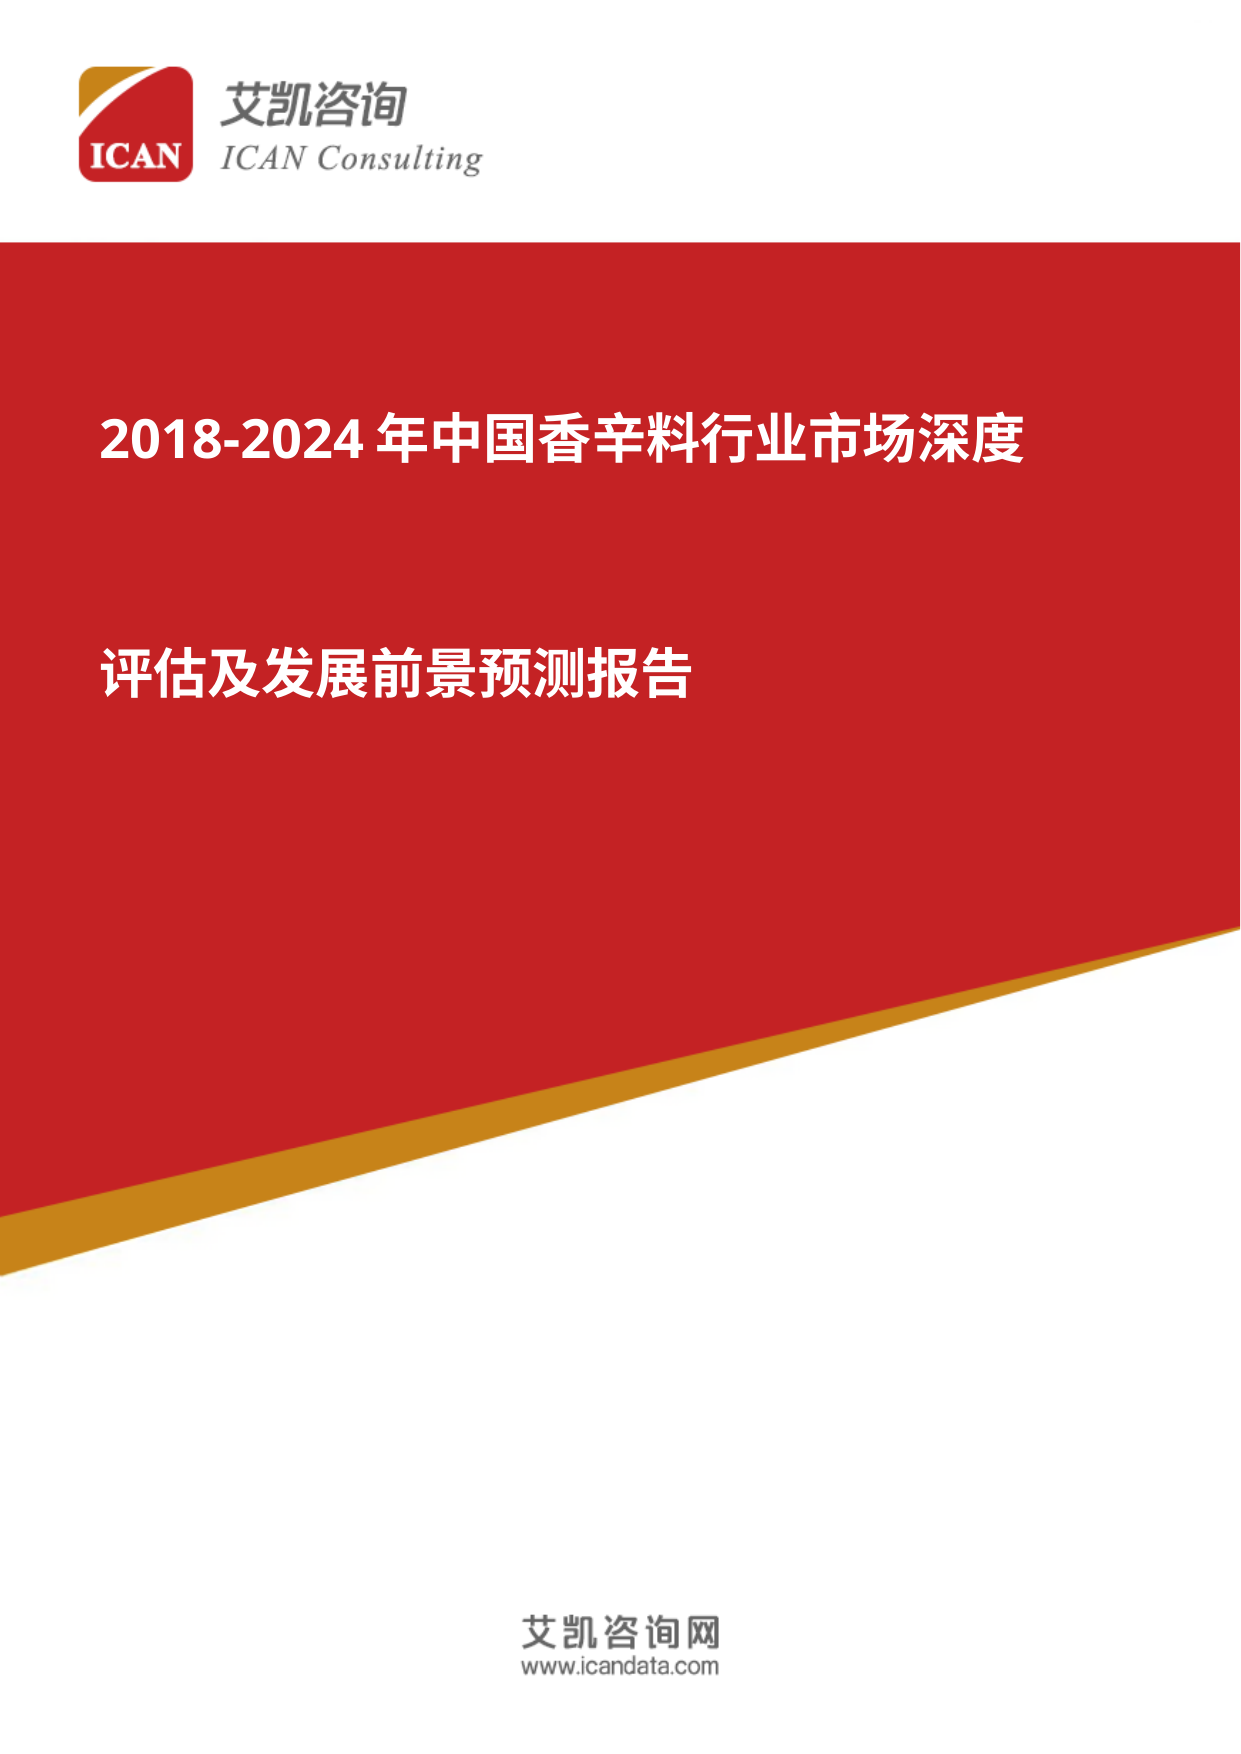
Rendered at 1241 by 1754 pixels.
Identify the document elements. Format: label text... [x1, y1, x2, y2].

subtitle 2018-2024年中国香辛料行业市场深度评估及发展前景预测报告 [99, 386, 1053, 718]
picture [0, 5, 1241, 1754]
